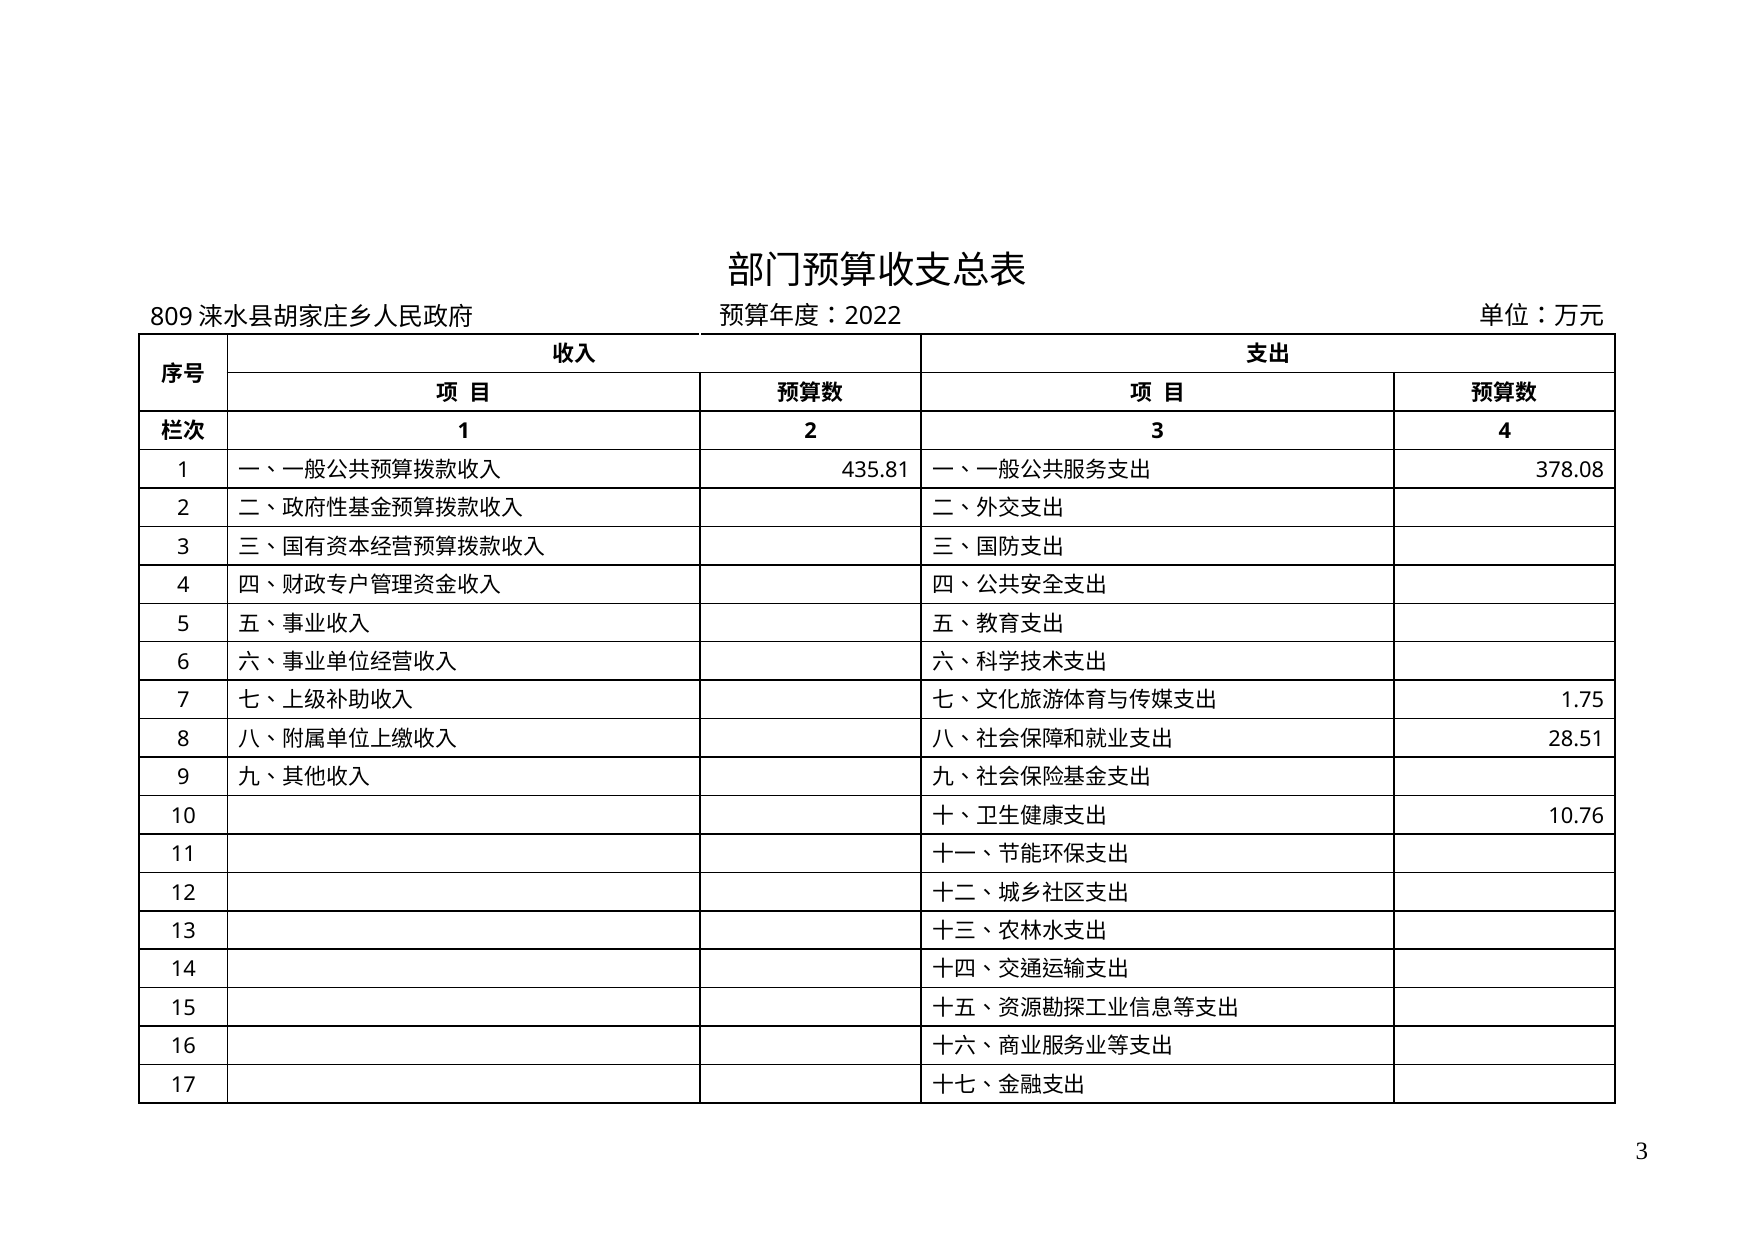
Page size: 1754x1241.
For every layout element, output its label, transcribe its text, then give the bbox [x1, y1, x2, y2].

table_cell 项 目 [228, 373, 699, 410]
table_cell [701, 988, 920, 1025]
table_cell [701, 1027, 920, 1064]
table_cell [228, 950, 699, 987]
table_cell 2 [140, 489, 227, 526]
table_cell [701, 489, 920, 526]
table_cell [1395, 758, 1614, 794]
table_cell [228, 873, 699, 910]
table_cell 十五、资源勘探工业信息等支出 [922, 988, 1393, 1025]
table_cell [228, 1065, 699, 1102]
table_cell [228, 1027, 699, 1064]
table_cell 10.76 [1395, 796, 1614, 833]
table_cell [701, 796, 920, 833]
table_cell 16 [140, 1027, 227, 1064]
table_cell [1395, 527, 1614, 564]
table_cell 2 [701, 412, 920, 449]
table_cell 六、事业单位经营收入 [228, 642, 699, 679]
table_cell [701, 566, 920, 602]
table_cell 8 [140, 719, 227, 756]
table_cell 12 [140, 873, 227, 910]
table_cell [701, 912, 920, 948]
table_cell 3 [922, 412, 1393, 449]
table_cell 十一、节能环保支出 [922, 835, 1393, 871]
table_cell 1.75 [1395, 681, 1614, 718]
table_cell 二、外交支出 [922, 489, 1393, 526]
table_header 单位：万元 [922, 297, 1614, 333]
table_cell 28.51 [1395, 719, 1614, 756]
table_cell 435.81 [701, 450, 920, 487]
table_cell [701, 642, 920, 679]
table_cell 十、卫生健康支出 [922, 796, 1393, 833]
table_cell 收入 [228, 335, 920, 372]
table_cell 378.08 [1395, 450, 1614, 487]
table_cell 6 [140, 642, 227, 679]
table_cell 序号 [140, 335, 227, 410]
table_cell 十四、交通运输支出 [922, 950, 1393, 987]
table_cell [1395, 873, 1614, 910]
table_cell [1395, 566, 1614, 602]
table_cell 预算数 [701, 373, 920, 410]
table_cell [701, 950, 920, 987]
table_cell [1395, 912, 1614, 948]
table_cell 3 [140, 527, 227, 564]
table_cell [1395, 642, 1614, 679]
table_cell 4 [1395, 412, 1614, 449]
table_cell 四、财政专户管理资金收入 [228, 566, 699, 602]
table_cell 二、政府性基金预算拨款收入 [228, 489, 699, 526]
table_cell 十七、金融支出 [922, 1065, 1393, 1102]
table_cell 四、公共安全支出 [922, 566, 1393, 602]
table_cell [701, 527, 920, 564]
table_cell 5 [140, 604, 227, 641]
table_cell 八、附属单位上缴收入 [228, 719, 699, 756]
table_cell [1395, 950, 1614, 987]
table_cell 一、一般公共服务支出 [922, 450, 1393, 487]
table_cell 15 [140, 988, 227, 1025]
table_cell [1395, 489, 1614, 526]
table_cell [701, 681, 920, 718]
table_cell 栏次 [140, 412, 227, 449]
table_cell 七、文化旅游体育与传媒支出 [922, 681, 1393, 718]
table_cell 1 [228, 412, 699, 449]
table_cell [701, 873, 920, 910]
table_cell 九、社会保险基金支出 [922, 758, 1393, 794]
table_cell 一、一般公共预算拨款收入 [228, 450, 699, 487]
table_cell 预算数 [1395, 373, 1614, 410]
table_cell [701, 1065, 920, 1102]
table_cell [701, 835, 920, 871]
table_cell [228, 988, 699, 1025]
table_cell 13 [140, 912, 227, 948]
table_cell 十六、商业服务业等支出 [922, 1027, 1393, 1064]
text 部门预算收支总表 [106, 244, 1648, 295]
table_cell 支出 [922, 335, 1614, 372]
table_cell 八、社会保障和就业支出 [922, 719, 1393, 756]
table_cell 十二、城乡社区支出 [922, 873, 1393, 910]
table_cell [1395, 604, 1614, 641]
table_cell 10 [140, 796, 227, 833]
table_cell 五、事业收入 [228, 604, 699, 641]
table_cell 五、教育支出 [922, 604, 1393, 641]
table_cell 11 [140, 835, 227, 871]
table_cell 17 [140, 1065, 227, 1102]
table_cell [1395, 1065, 1614, 1102]
table_cell 三、国有资本经营预算拨款收入 [228, 527, 699, 564]
table_cell [701, 604, 920, 641]
table_header 809涞水县胡家庄乡人民政府 [140, 297, 699, 333]
table_cell 七、上级补助收入 [228, 681, 699, 718]
table_cell [701, 758, 920, 794]
table_cell [228, 835, 699, 871]
table_cell [1395, 835, 1614, 871]
table_cell [228, 796, 699, 833]
table_cell 7 [140, 681, 227, 718]
table_cell 1 [140, 450, 227, 487]
table_cell 项 目 [922, 373, 1393, 410]
table_cell 三、国防支出 [922, 527, 1393, 564]
table_cell 六、科学技术支出 [922, 642, 1393, 679]
table_cell 9 [140, 758, 227, 794]
table_cell 14 [140, 950, 227, 987]
table_cell [1395, 988, 1614, 1025]
table_cell [1395, 1027, 1614, 1064]
table_header 预算年度：2022 [701, 297, 920, 333]
table_cell [701, 719, 920, 756]
table_cell 九、其他收入 [228, 758, 699, 794]
table_cell 十三、农林水支出 [922, 912, 1393, 948]
table_cell [228, 912, 699, 948]
table_cell 4 [140, 566, 227, 602]
